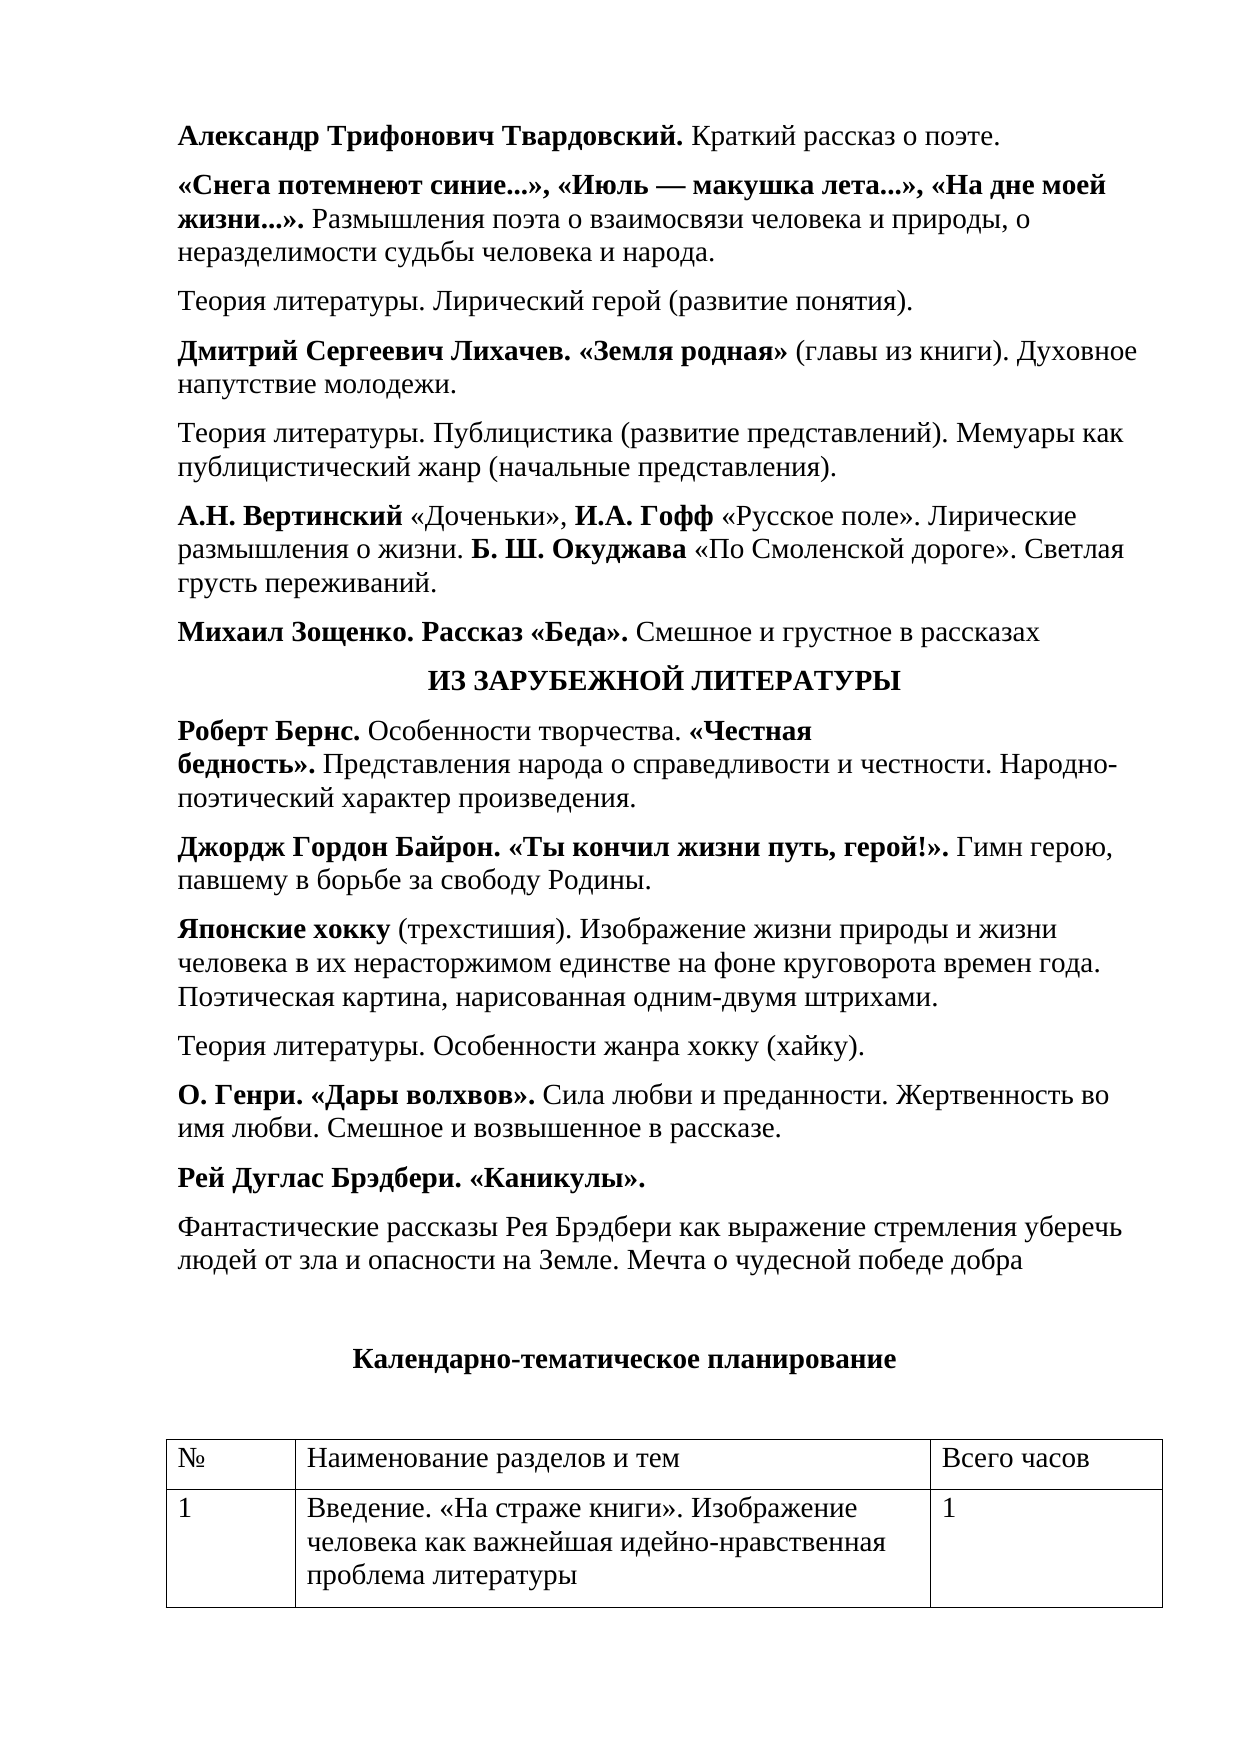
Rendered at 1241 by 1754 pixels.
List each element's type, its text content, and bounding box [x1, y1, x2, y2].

text Михаил Зощенко. Рассказ «Беда». Смешное и грустное в рассказах [177, 614, 1152, 648]
text «Снега потемнеют синие...», «Июль — макушка лета...», «На дне моей жизни...». Размышления поэта о взаимосвязи человека и природы, о неразделимости судьбы человека и народа. [177, 167, 1152, 268]
text Календарно-тематическое планирование [177, 1341, 1152, 1374]
text Роберт Бернс. Особенности творчества. «Честная бедность». Представления народа о справедливости и честности. Народно-поэтический характер произведения. [177, 713, 1152, 813]
text О. Генри. «Дары волхвов». Сила любви и преданности. Жертвенность во имя любви. Смешное и возвышенное в рассказе. [177, 1077, 1152, 1144]
text Александр Трифонович Твардовский. Краткий рассказ о поэте. [177, 118, 1152, 152]
text Дмитрий Сергеевич Лихачев. «Земля родная» (главы из книги). Духовное напутствие молодежи. [177, 333, 1152, 400]
text А.Н. Вертинский «Доченьки», И.А. Гофф «Русское поле». Лирические размышления о жизни. Б. Ш. Окуджава «По Смоленской дороге». Светлая грусть переживаний. [177, 498, 1152, 599]
text Японские хокку (трехстишия). Изображение жизни природы и жизни человека в их нерасторжимом единстве на фоне круговорота времен года. Поэтическая картина, нарисованная одним-двумя штрихами. [177, 912, 1152, 1012]
table_cell 1 [167, 1490, 295, 1607]
table_header № [167, 1440, 295, 1489]
text Фантастические рассказы Рея Брэдбери как выражение стремления уберечь людей от зла и опасности на Земле. Мечта о чудесной победе добра [177, 1209, 1152, 1276]
text ИЗ ЗАРУБЕЖНОЙ ЛИТЕРАТУРЫ [177, 663, 1152, 697]
table_header Всего часов [931, 1440, 1162, 1489]
table_cell 1 [931, 1490, 1162, 1607]
table_header Наименование разделов и тем [296, 1440, 930, 1489]
text Рей Дуглас Брэдбери. «Каникулы». [177, 1160, 1152, 1193]
text Теория литературы. Особенности жанра хокку (хайку). [177, 1028, 1152, 1061]
table_cell Введение. «На страже книги». Изображение человека как важнейшая идейно-нравственная проблема литературы [296, 1490, 930, 1607]
text Теория литературы. Публицистика (развитие представлений). Мемуары как публицистический жанр (начальные представления). [177, 415, 1152, 482]
text Джордж Гордон Байрон. «Ты кончил жизни путь, герой!». Гимн герою, павшему в борьбе за свободу Родины. [177, 829, 1152, 896]
text Теория литературы. Лирический герой (развитие понятия). [177, 283, 1152, 317]
